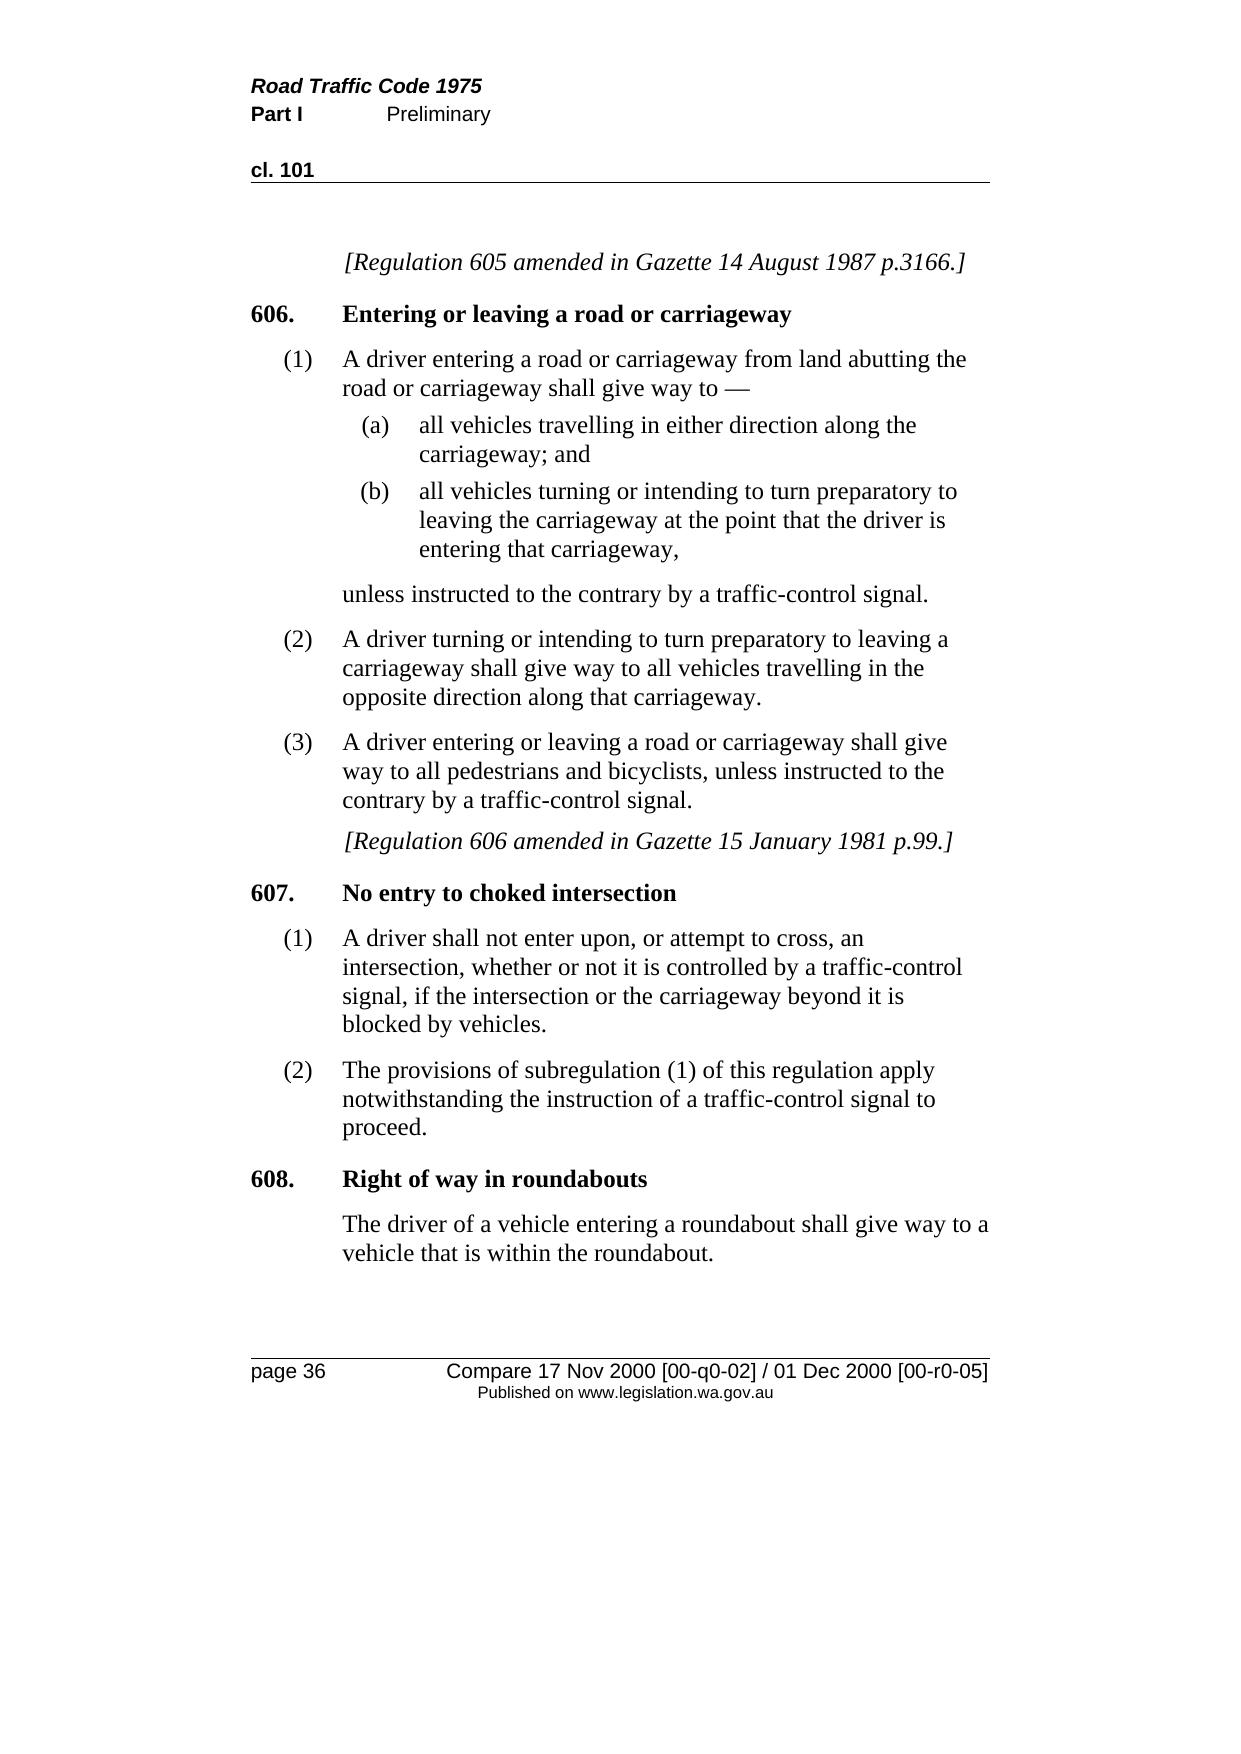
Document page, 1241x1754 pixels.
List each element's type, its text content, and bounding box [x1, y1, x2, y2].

text (a) all vehicles travelling in either direction along the carriageway; and [251, 410, 990, 468]
text (1) A driver shall not enter upon, or attempt to cross, an intersection, whether or not it is controlled by a traffic-control signal, if the intersection or the carriageway beyond it is blocked by vehicles. [251, 923, 990, 1038]
text (3) A driver entering or leaving a road or carriageway shall give way to all pedestrians and bicyclists, unless instructed to the contrary by a traffic-control signal. [251, 727, 990, 814]
subtitle 608. Right of way in roundabouts [251, 1164, 990, 1193]
subtitle 606. Entering or leaving a road or carriageway [251, 299, 990, 328]
subtitle 607. No entry to choked intersection [251, 878, 990, 907]
text [Regulation 606 amended in Gazette 15 January 1981 p.99.] [251, 826, 990, 855]
text (b) all vehicles turning or intending to turn preparatory to leaving the carriageway at the point that the driver is entering that carriageway, [251, 476, 990, 562]
text (2) The provisions of subregulation (1) of this regulation apply notwithstanding the instruction of a traffic-control signal to proceed. [251, 1055, 990, 1141]
text unless instructed to the contrary by a traffic-control signal. [251, 579, 990, 608]
text [Regulation 605 amended in Gazette 14 August 1987 p.3166.] [251, 247, 990, 276]
text The driver of a vehicle entering a roundabout shall give way to a vehicle that is within the roundabout. [251, 1209, 990, 1267]
text (2) A driver turning or intending to turn preparatory to leaving a carriageway shall give way to all vehicles travelling in the opposite direction along that carriageway. [251, 624, 990, 711]
text (1) A driver entering a road or carriageway from land abutting the road or carriageway shall give way to — [251, 344, 990, 402]
